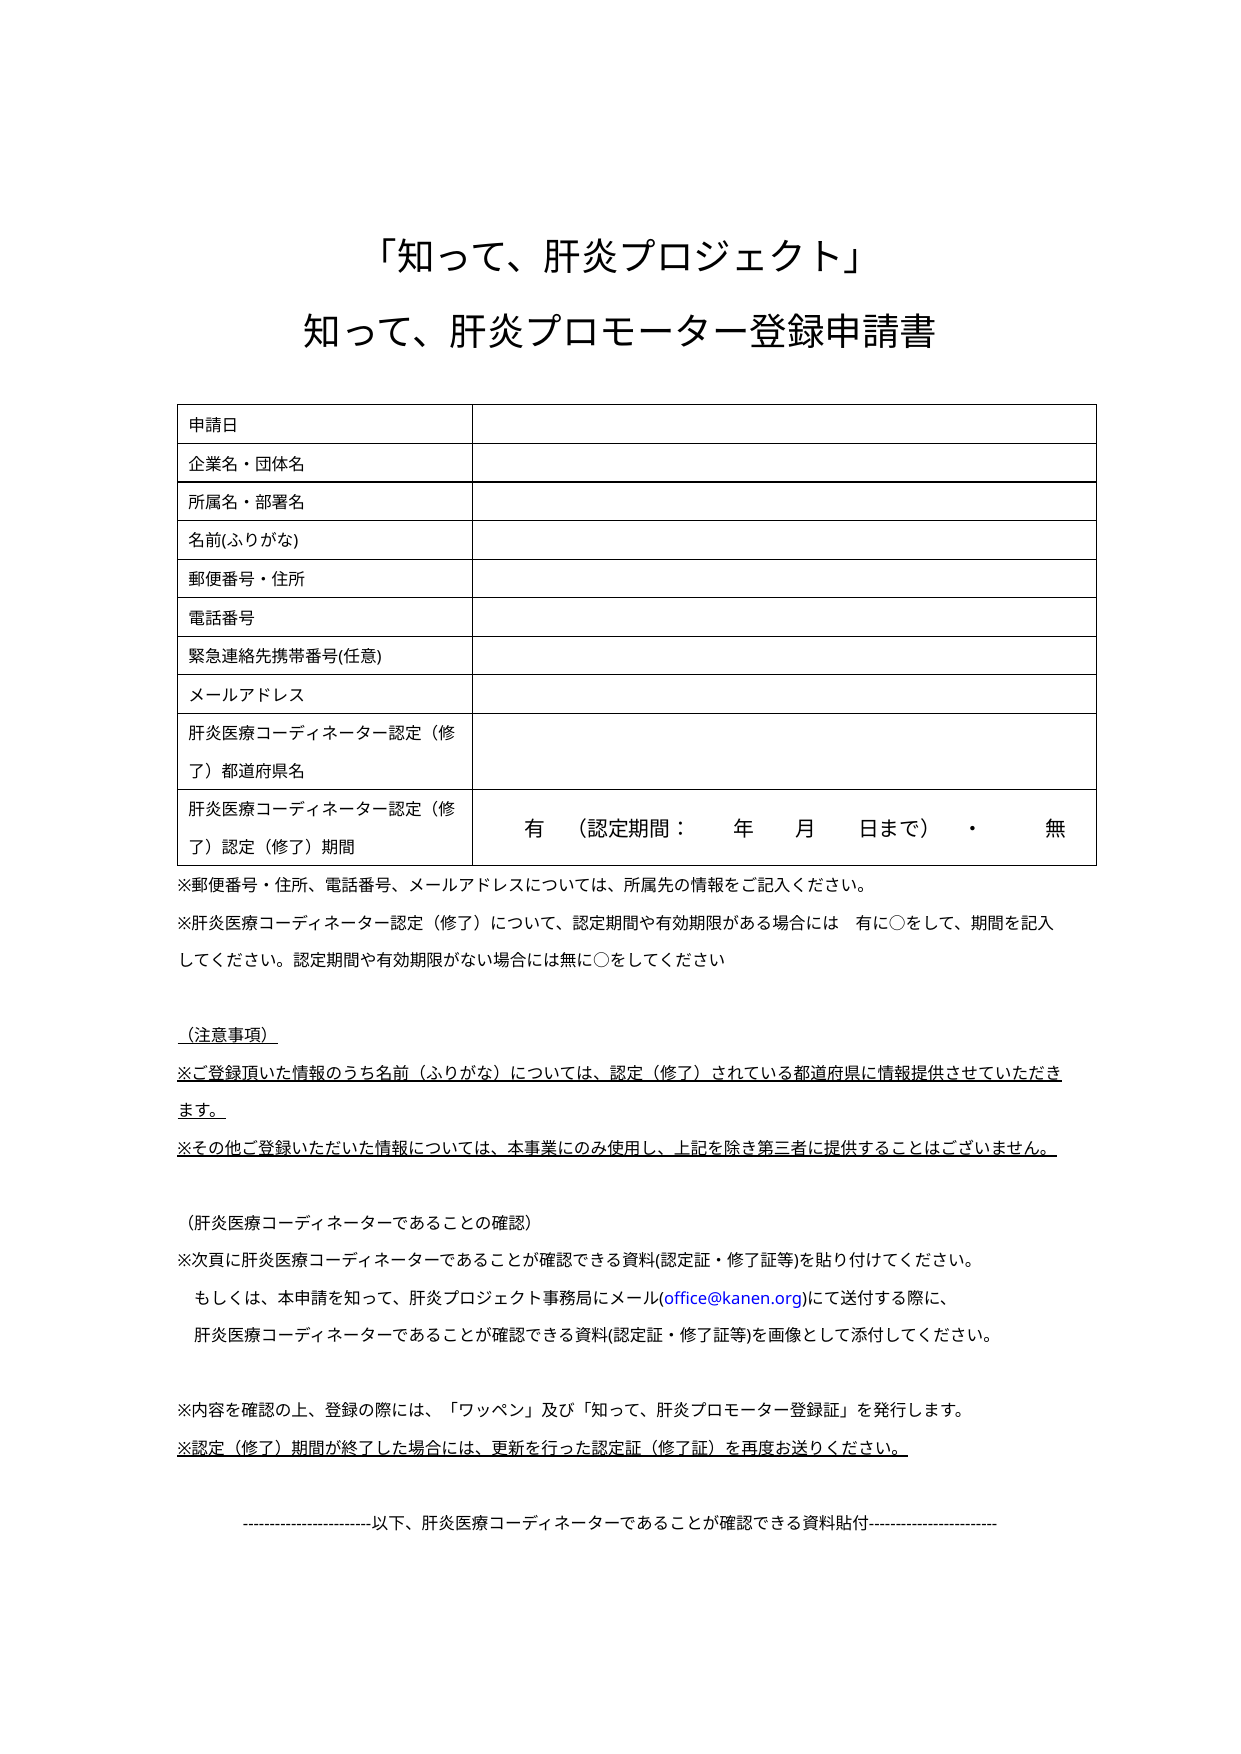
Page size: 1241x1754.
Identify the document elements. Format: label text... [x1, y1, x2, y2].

table_cell 名前(ふりがな) [178, 521, 472, 558]
text ※郵便番号・住所、電話番号、メールアドレスについては、所属先の情報をご記入ください。 [177, 866, 1063, 903]
text （肝炎医療コーディネーターであることの確認） [177, 1203, 1063, 1241]
text ※その他ご登録いただいた情報については、本事業にのみ使用し、上記を除き第三者に提供することはございません。 [177, 1128, 1063, 1166]
text ※内容を確認の上、登録の際には、「ワッペン」及び「知って、肝炎プロモーター登録証」を発行します。 [177, 1391, 1063, 1428]
table_cell [473, 521, 1096, 558]
text もしくは、本申請を知って、肝炎プロジェクト事務局にメール(office@kanen.org)にて送付する際に、 [177, 1278, 1063, 1316]
text 知って、肝炎プロモーター登録申請書 [177, 292, 1063, 367]
text （注意事項） [177, 1016, 1063, 1053]
text ※ご登録頂いた情報のうち名前（ふりがな）については、認定（修了）されている都道府県に情報提供させていただきます。 [177, 1053, 1063, 1128]
table_cell [473, 637, 1096, 674]
table_cell 緊急連絡先携帯番号(任意) [178, 637, 472, 674]
table_cell [473, 560, 1096, 597]
text ※認定（修了）期間が終了した場合には、更新を行った認定証（修了証）を再度お送りください。 [177, 1428, 1063, 1466]
table_cell 郵便番号・住所 [178, 560, 472, 597]
text ※肝炎医療コーディネーター認定（修了）について、認定期間や有効期限がある場合には 有に○をして、期間を記入してください。認定期間や有効期限がない場合には無に○をしてください [177, 903, 1063, 978]
table_cell [473, 444, 1096, 481]
table_cell 有 （認定期間： 年 月 日まで） ・ 無 [473, 790, 1096, 865]
table_cell 電話番号 [178, 598, 472, 636]
table_cell 肝炎医療コーディネーター認定（修了）都道府県名 [178, 714, 472, 789]
text 肝炎医療コーディネーターであることが確認できる資料(認定証・修了証等)を画像として添付してください。 [177, 1316, 1063, 1353]
text ※次頁に肝炎医療コーディネーターであることが確認できる資料(認定証・修了証等)を貼り付けてください。 [177, 1241, 1063, 1278]
text 「知って、肝炎プロジェクト」 [177, 217, 1063, 292]
text ------------------------以下、肝炎医療コーディネーターであることが確認できる資料貼付------------------------ [177, 1503, 1063, 1541]
table_header [473, 405, 1096, 443]
table_cell [473, 598, 1096, 636]
table_cell 所属名・部署名 [178, 483, 472, 520]
table_header 申請日 [178, 405, 472, 443]
table_cell 企業名・団体名 [178, 444, 472, 481]
table_cell 肝炎医療コーディネーター認定（修了）認定（修了）期間 [178, 790, 472, 865]
table_cell [473, 675, 1096, 713]
table_cell [473, 714, 1096, 789]
table_cell メールアドレス [178, 675, 472, 713]
table_cell [473, 483, 1096, 520]
